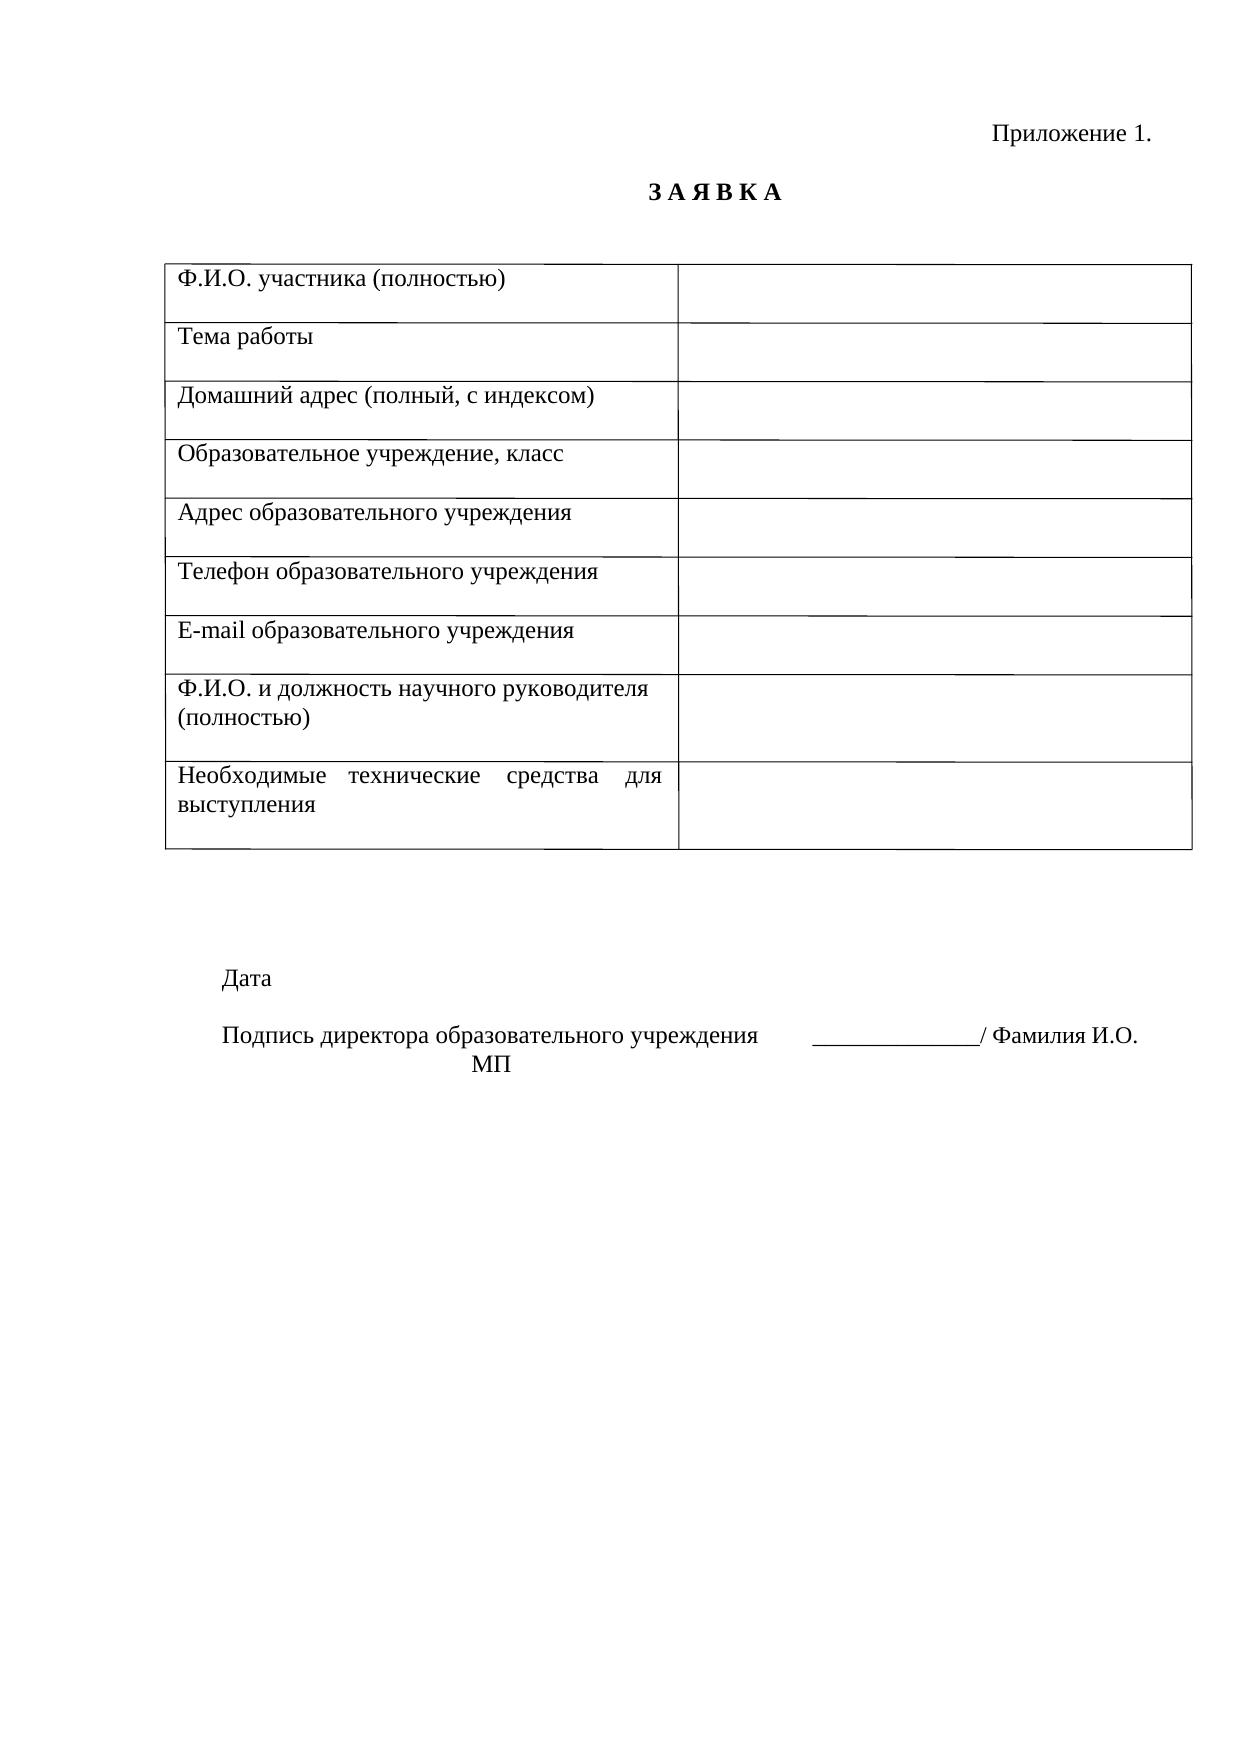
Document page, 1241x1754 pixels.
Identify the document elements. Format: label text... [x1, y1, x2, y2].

text Ф.И.О. участника (полностью) [177, 263, 1152, 292]
text Домашний адрес (полный, с индексом) [177, 380, 1152, 409]
text Ф.И.О. и должность научного руководителя [177, 673, 1152, 702]
text выступления [177, 789, 1152, 818]
text Образовательное учреждение, класс [177, 438, 1152, 467]
text Телефон образовательного учреждения [177, 556, 1152, 584]
text Дата [222, 963, 1152, 992]
text З А Я В К А [648, 177, 1152, 205]
text (полностью) [177, 702, 1152, 731]
text Приложение 1. [177, 118, 1152, 147]
text Подпись директора образовательного учреждения ______________/ Фамилия И.О. [222, 1021, 1152, 1049]
text МП [471, 1049, 1152, 1078]
text Адрес образовательного учреждения [177, 497, 1152, 526]
text E-mail образовательного учреждения [177, 615, 1152, 643]
text Необходимые технические средства для [177, 761, 1152, 789]
text Тема работы [177, 321, 1152, 350]
